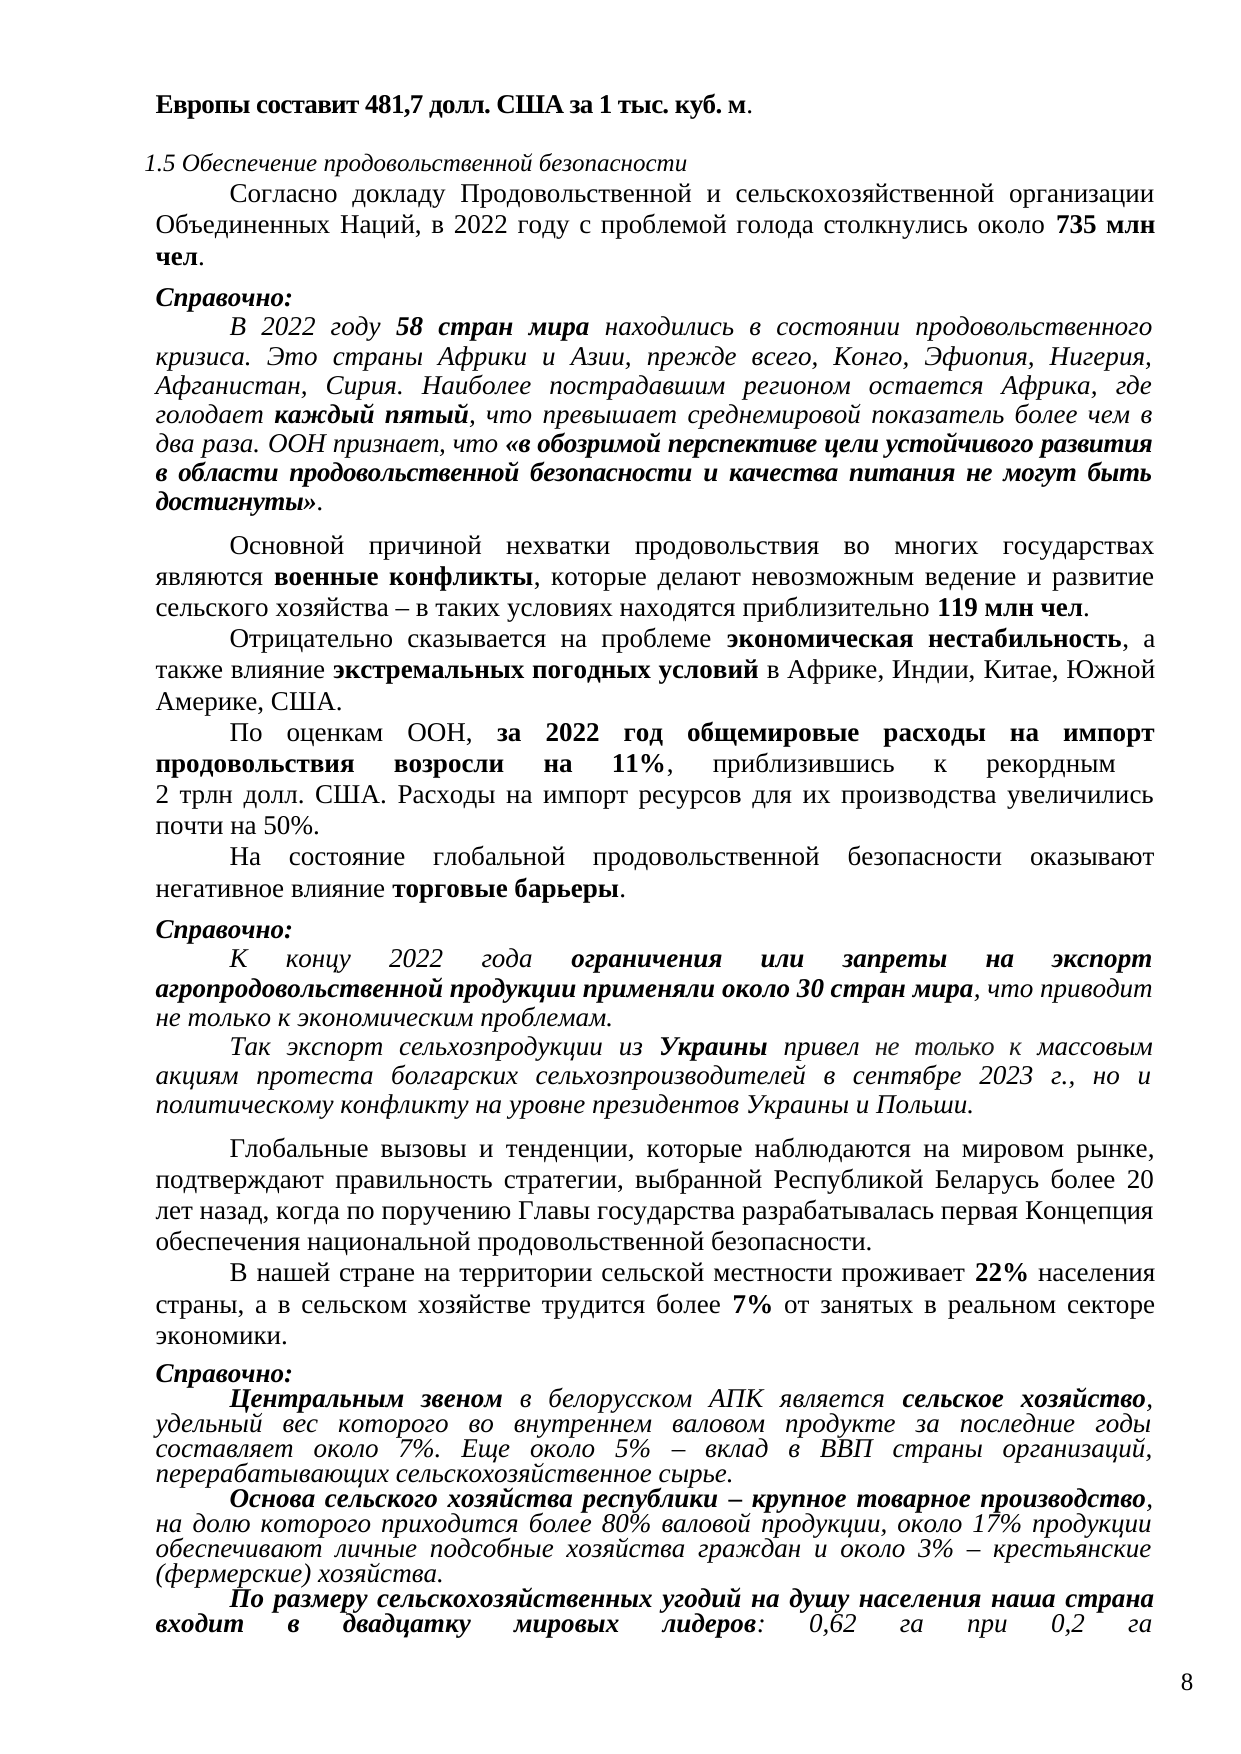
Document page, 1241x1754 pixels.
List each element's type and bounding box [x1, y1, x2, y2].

table_header [133, 89, 1181, 1637]
